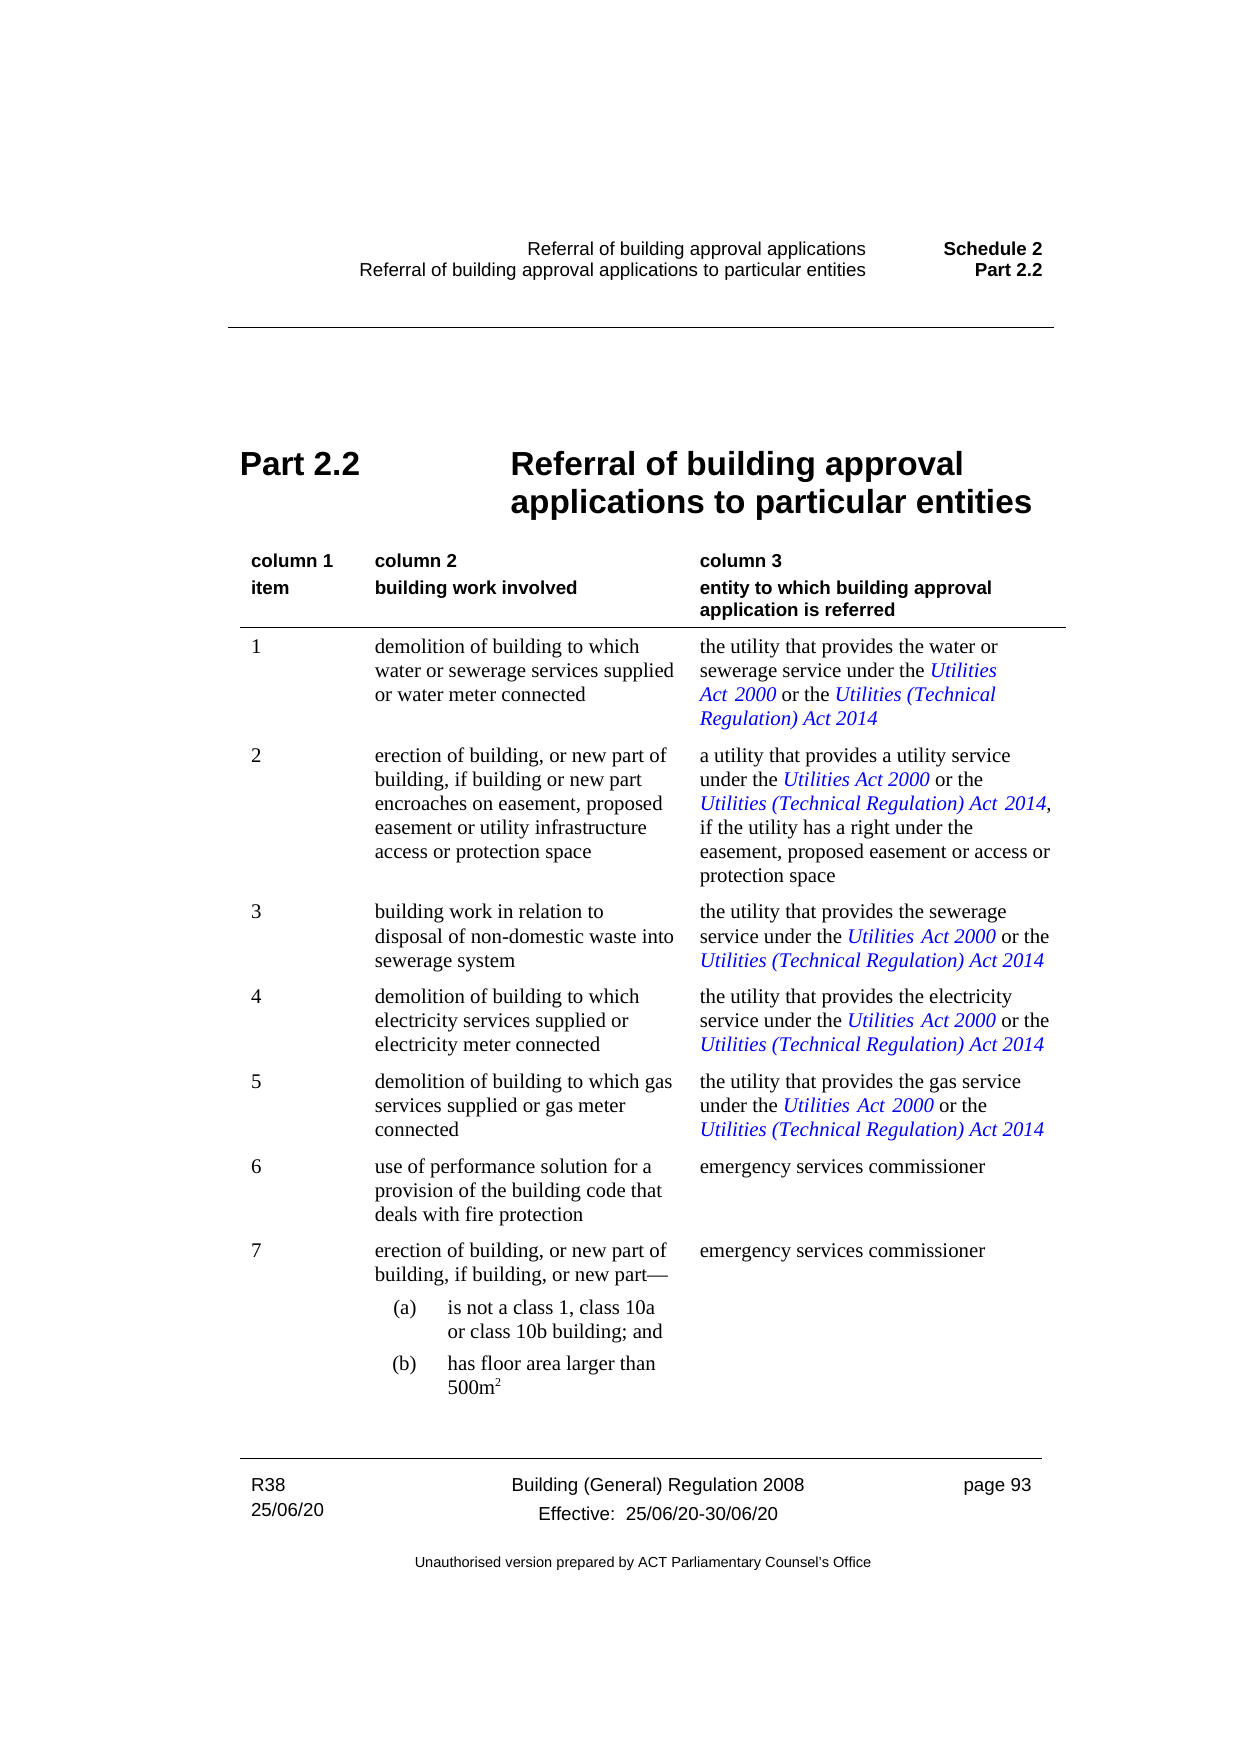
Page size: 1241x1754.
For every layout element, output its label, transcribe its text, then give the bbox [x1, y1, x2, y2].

table_cell use of performance solution for a provision of the building code that deals with fire protection [363, 1147, 688, 1232]
table_cell demolition of building to which water or sewerage services supplied or water meter connected [363, 628, 688, 736]
table_cell a utility that provides a utility service under the Utilities Act 2000 or the Utilities (Technical Regulation) Act 2014, if the utility has a right under the easement, proposed easement or access or protection space [688, 736, 1066, 893]
table_cell 5 [240, 1063, 363, 1147]
text Part 2.2 Referral of building approval applications to particular entities [239, 444, 1042, 521]
table_header column 3 entity to which building approval application is referred [688, 549, 1066, 627]
table_cell erection of building, or new part of building, if building, or new part— (a) is not a class 1, class 10a or class 10b building; and (b) has floor area larger than 500m2 [363, 1232, 688, 1406]
table_cell 2 [240, 736, 363, 893]
table_cell the utility that provides the gas service under the Utilities Act 2000 or the Utilities (Technical Regulation) Act 2014 [688, 1063, 1066, 1147]
table_cell 4 [240, 978, 363, 1063]
table_cell the utility that provides the water or sewerage service under the Utilities Act 2000 or the Utilities (Technical Regulation) Act 2014 [688, 628, 1066, 736]
table_header column 1 item [240, 549, 363, 627]
table_header column 2 building work involved [363, 549, 688, 627]
table_cell 1 [240, 628, 363, 736]
table_cell 7 [240, 1232, 363, 1406]
table_cell the utility that provides the sewerage service under the Utilities Act 2000 or the Utilities (Technical Regulation) Act 2014 [688, 893, 1066, 978]
table_cell building work in relation to disposal of non-domestic waste into sewerage system [363, 893, 688, 978]
table_cell emergency services commissioner [688, 1232, 1066, 1406]
table_cell erection of building, or new part of building, if building or new part encroaches on easement, proposed easement or utility infrastructure access or protection space [363, 736, 688, 893]
table_cell the utility that provides the electricity service under the Utilities Act 2000 or the Utilities (Technical Regulation) Act 2014 [688, 978, 1066, 1063]
table_cell demolition of building to which gas services supplied or gas meter connected [363, 1063, 688, 1147]
table_cell 3 [240, 893, 363, 978]
table_cell demolition of building to which electricity services supplied or electricity meter connected [363, 978, 688, 1063]
table_cell emergency services commissioner [688, 1147, 1066, 1232]
table_cell 6 [240, 1147, 363, 1232]
